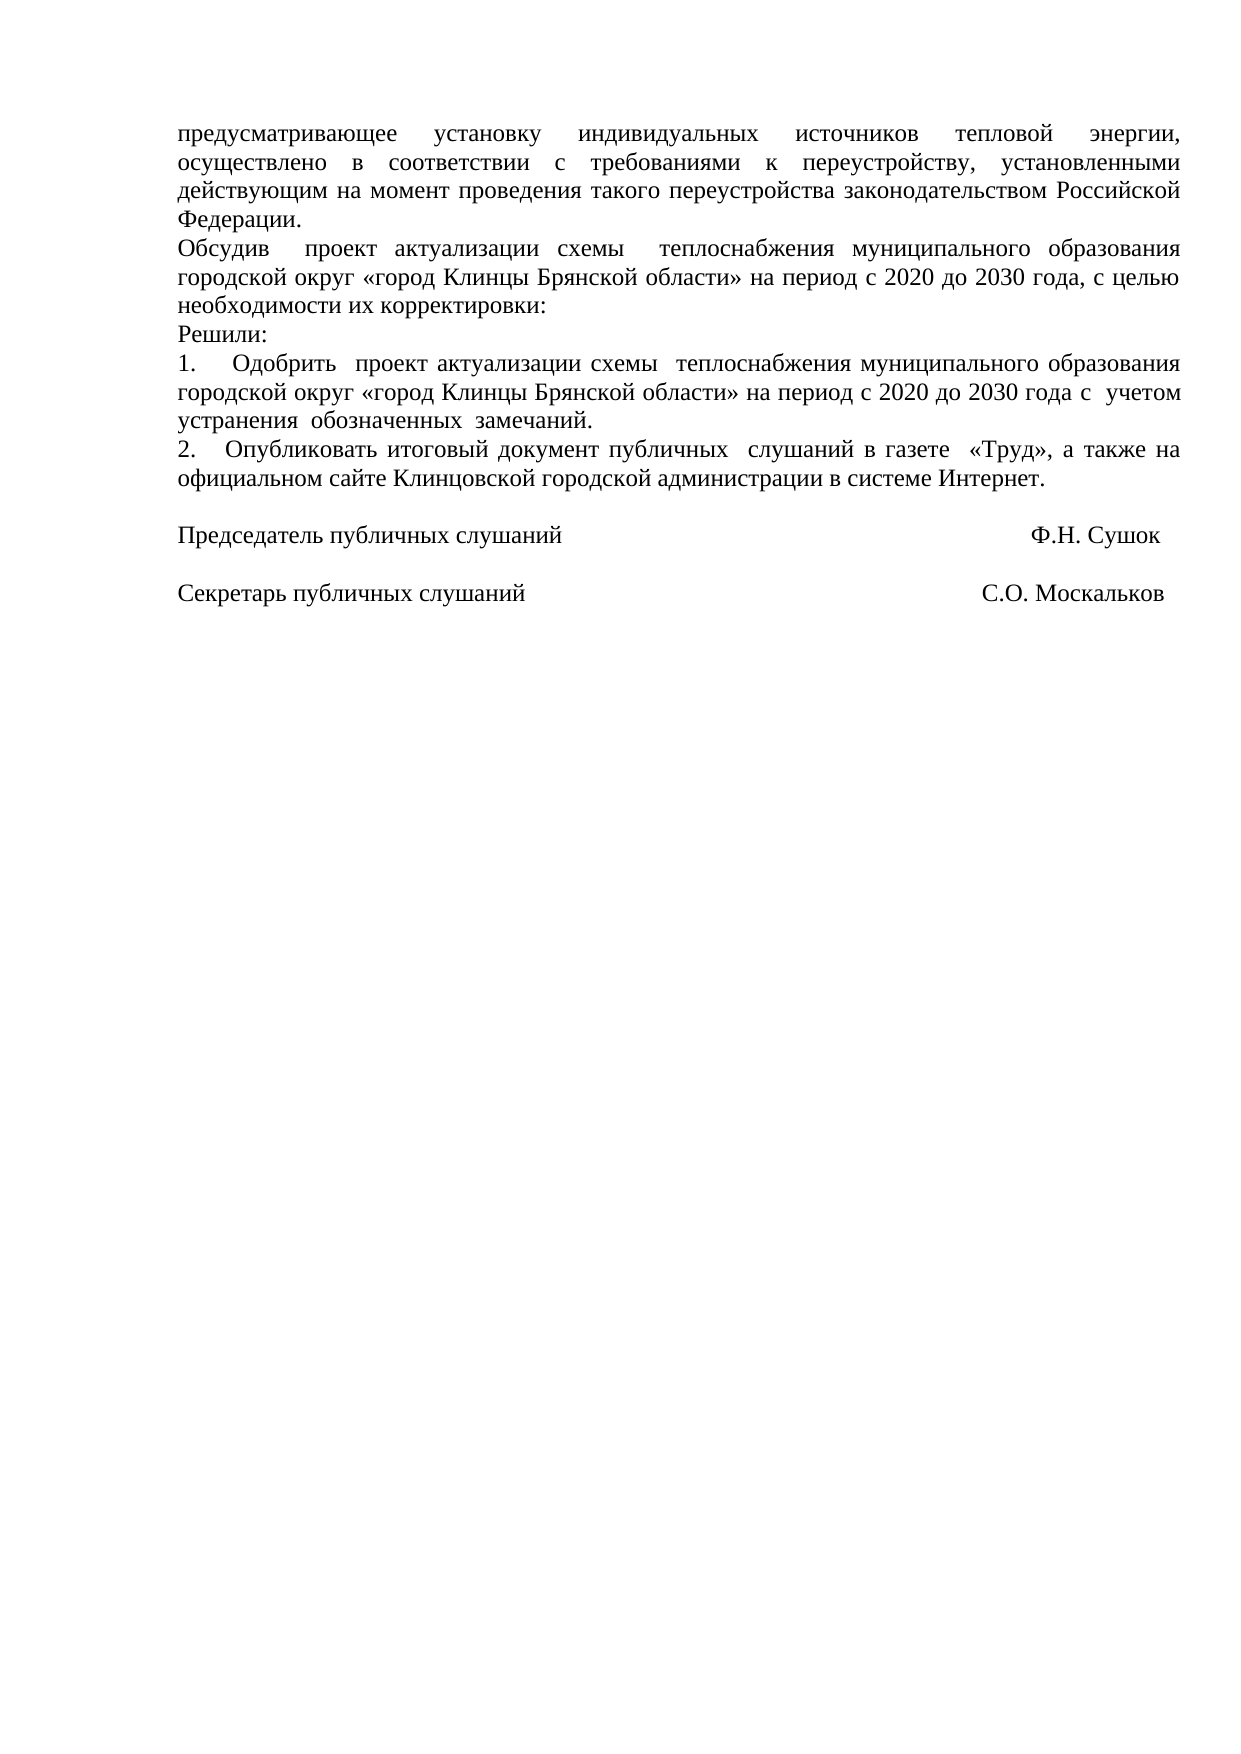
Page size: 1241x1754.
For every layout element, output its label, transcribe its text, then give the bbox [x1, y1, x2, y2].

text Председатель публичных слушаний Ф.Н. Сушок [177, 521, 1181, 549]
text Обсудив проект актуализации схемы теплоснабжения муниципального образования городской округ «город Клинцы Брянской области» на период с 2020 до 2030 года, с целью необходимости их корректировки: [177, 233, 1181, 319]
text 1. Одобрить проект актуализации схемы теплоснабжения муниципального образования городской округ «город Клинцы Брянской области» на период с 2020 до 2030 года с учетом устранения обозначенных замечаний. [177, 348, 1181, 434]
text Решили: [177, 319, 1181, 348]
text Секретарь публичных слушаний С.О. Москальков [177, 578, 1181, 607]
text 2. Опубликовать итоговый документ публичных слушаний в газете «Труд», а также на официальном сайте Клинцовской городской администрации в системе Интернет. [177, 434, 1181, 492]
